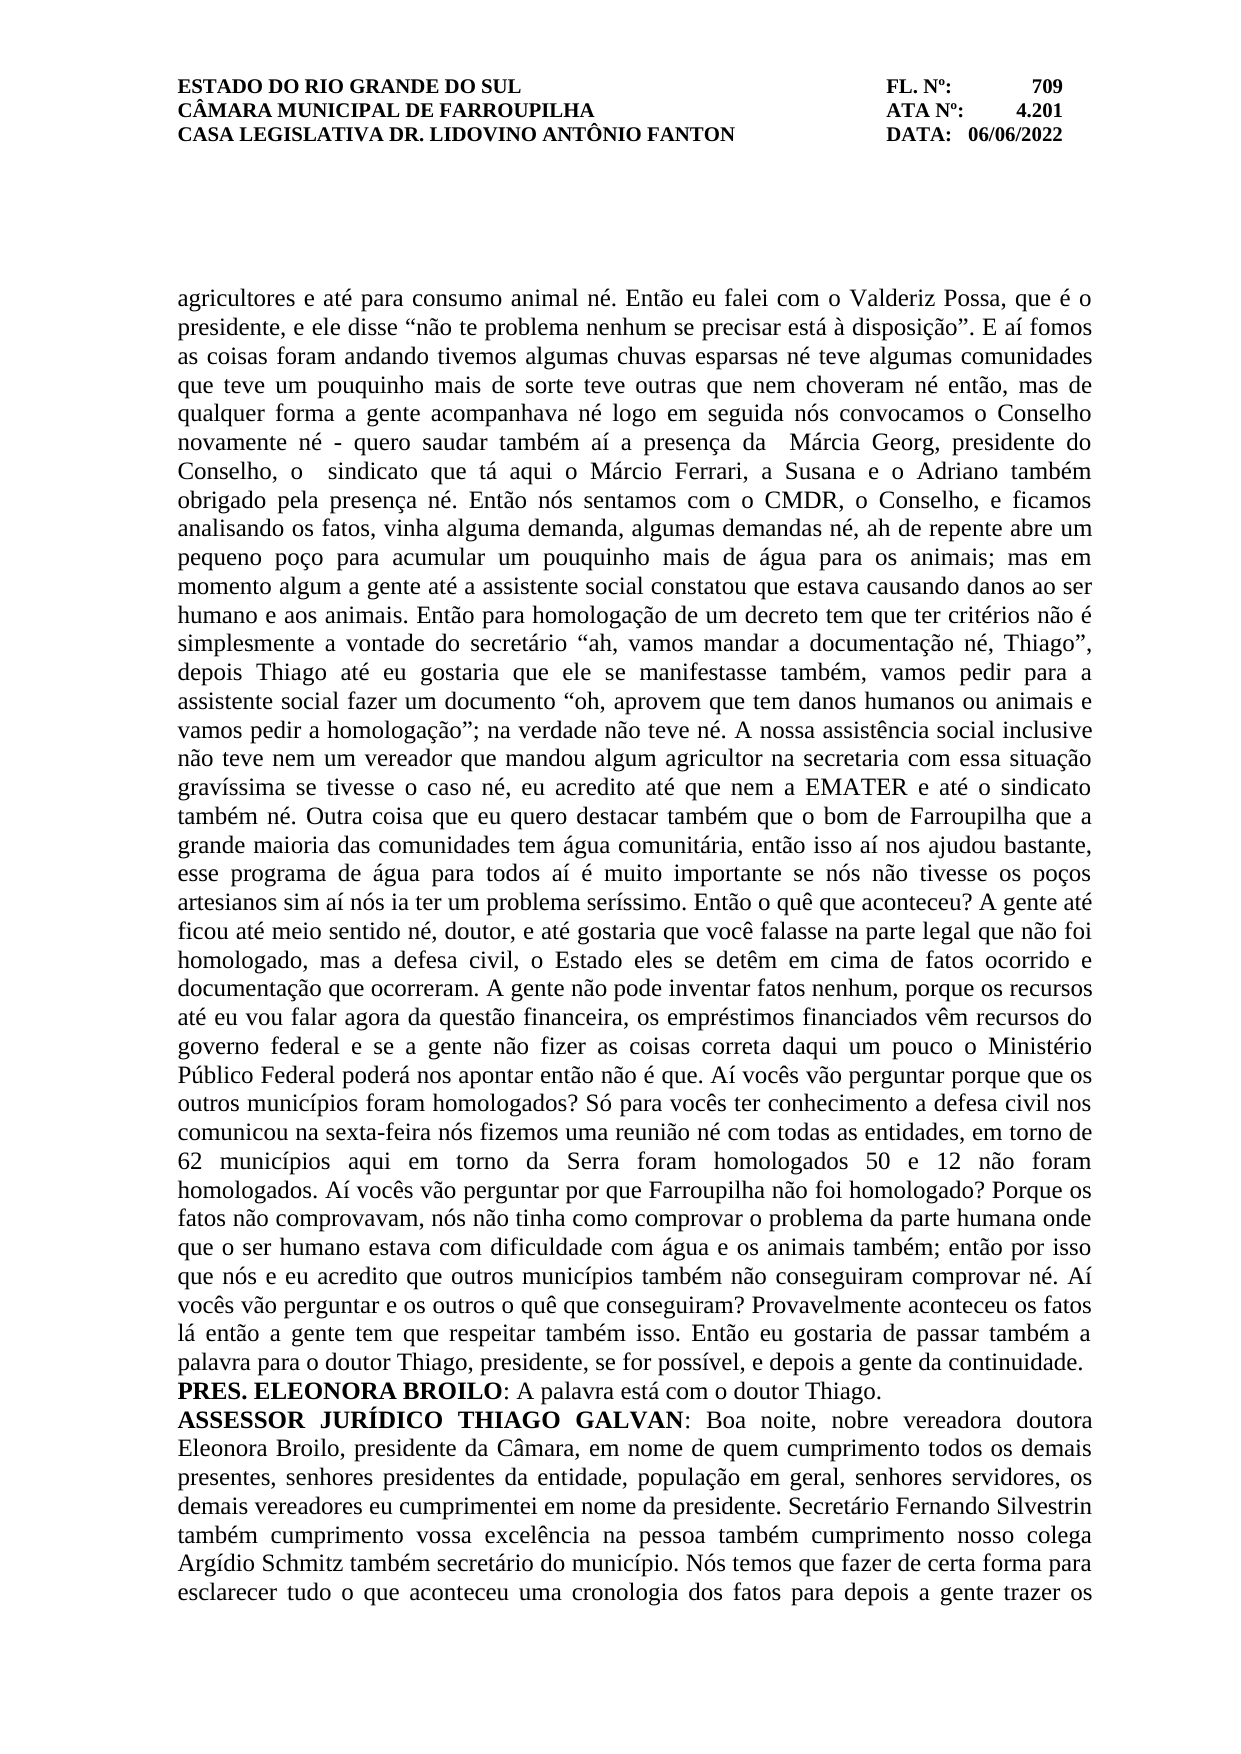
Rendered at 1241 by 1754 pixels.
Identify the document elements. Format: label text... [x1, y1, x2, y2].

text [177, 283, 1093, 1376]
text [177, 1405, 1093, 1606]
text PRES. ELEONORA BROILO: A palavra está com o doutor Thiago. [516, 1376, 1093, 1405]
